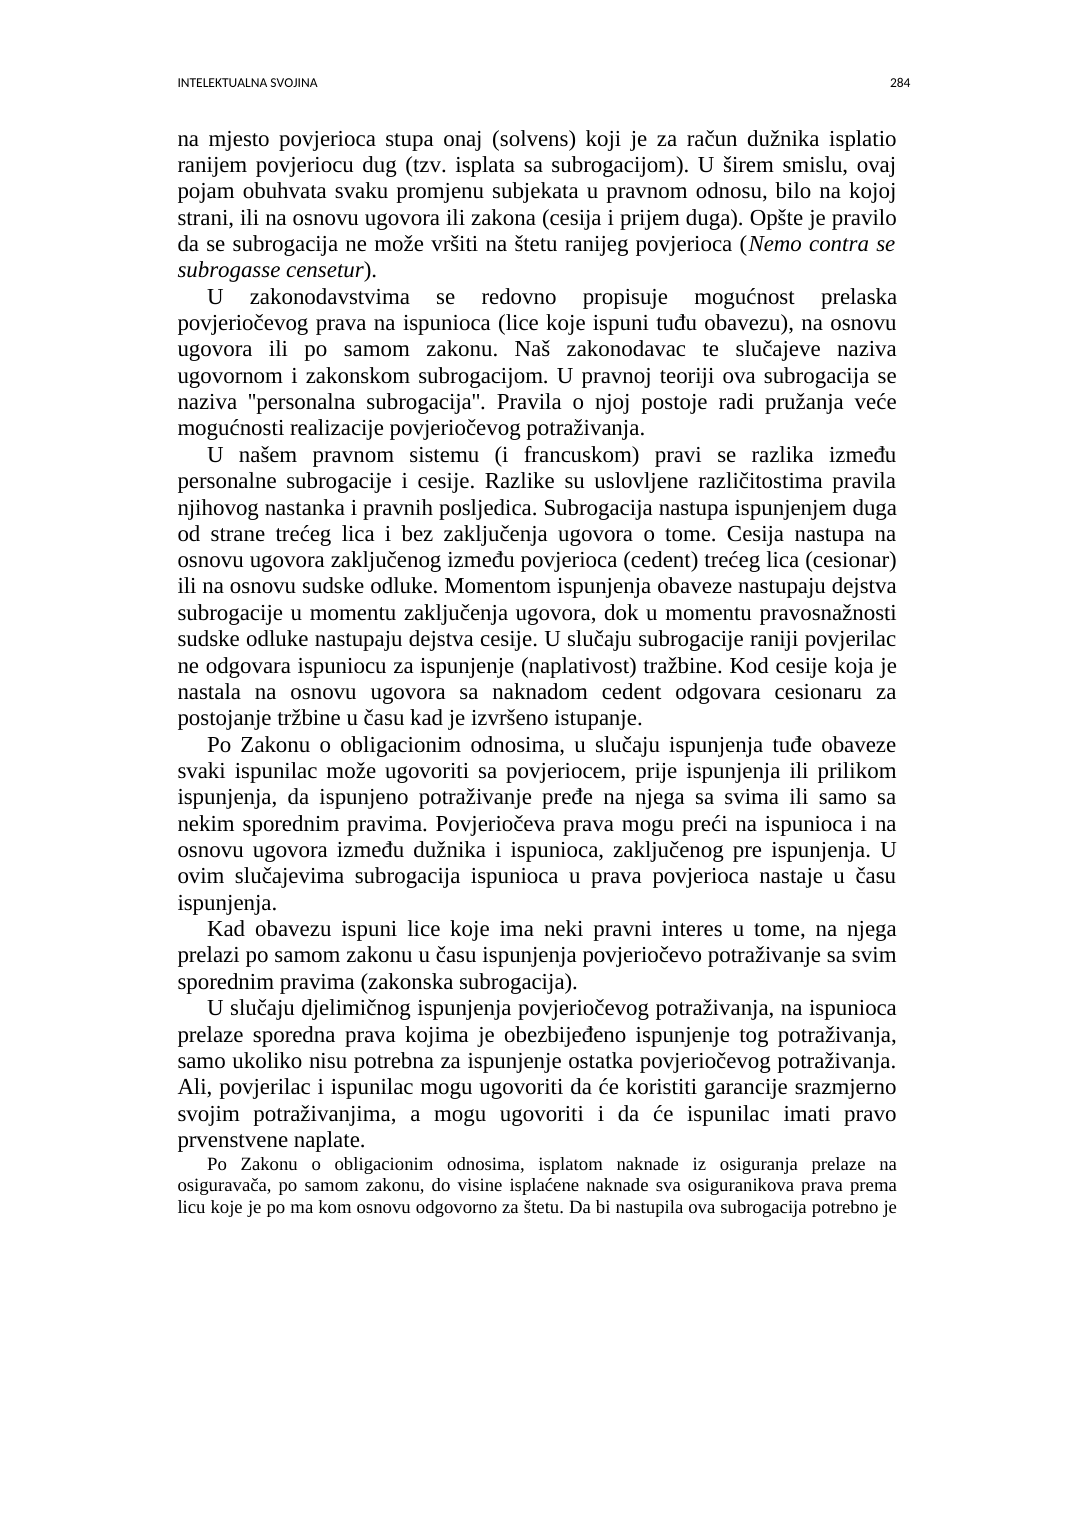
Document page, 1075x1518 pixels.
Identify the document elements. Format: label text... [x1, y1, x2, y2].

text U našem pravnom sistemu (i francuskom) pravi se razlika između personalne subrogacije i cesije. Razlike su uslovljene različitostima pravila njihovog nastanka i pravnih posljedica. Subrogacija nastupa ispunjenjem duga od strane trećeg lica i bez zaključenja ugovora o tome. Cesija nastupa na osnovu ugovora zaključenog između povjerioca (cedent) trećeg lica (cesionar) ili na osnovu sudske odluke. Momentom ispunjenja obaveze nastupaju dejstva subrogacije u momentu zaključenja ugovora, dok u momentu pravosnažnosti sudske odluke nastupaju dejstva cesije. U slučaju subrogacije raniji povjerilac ne odgovara ispuniocu za ispunjenje (naplativost) tražbine. Kod cesije koja je nastala na osnovu ugovora sa naknadom cedent odgovara cesionaru za postojanje tržbine u času kad je izvršeno istupanje. [177, 441, 898, 731]
text U slučaju djelimičnog ispunjenja povjeriočevog potraživanja, na ispunioca prelaze sporedna prava kojima je obezbijeđeno ispunjenje tog potraživanja, samo ukoliko nisu potrebna za ispunjenje ostatka povjeriočevog potraživanja. Ali, povjerilac i ispunilac mogu ugovoriti da će koristiti garancije srazmjerno svojim potraživanjima, a mogu ugovoriti i da će ispunilac imati pravo prvenstvene naplate. [177, 994, 898, 1152]
text U zakonodavstvima se redovno propisuje mogućnost prelaska povjeriočevog prava na ispunioca (lice koje ispuni tuđu obavezu), na osnovu ugovora ili po samom zakonu. Naš zakonodavac te slučajeve naziva ugovornom i zakonskom subrogacijom. U pravnoj teoriji ova subrogacija se naziva ''personalna subrogacija''. Pravila o njoj postoje radi pružanja veće mogućnosti realizacije povjeriočevog potraživanja. [177, 283, 898, 441]
text Kad obavezu ispuni lice koje ima neki pravni interes u tome, na njega prelazi po samom zakonu u času ispunjenja povjeriočevo potraživanje sa svim sporednim pravima (zakonska subrogacija). [177, 915, 898, 994]
text Po Zakonu o obligacionim odnosima, u slučaju ispunjenja tuđe obaveze svaki ispunilac može ugovoriti sa povjeriocem, prije ispunjenja ili prilikom ispunjenja, da ispunjeno potraživanje pređe na njega sa svima ili samo sa nekim sporednim pravima. Povjeriočeva prava mogu preći na ispunioca i na osnovu ugovora između dužnika i ispunioca, zaključenog pre ispunjenja. U ovim slučajevima subrogacija ispunioca u prava povjerioca nastaje u času ispunjenja. [177, 731, 898, 915]
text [177, 124, 898, 283]
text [177, 1152, 898, 1217]
